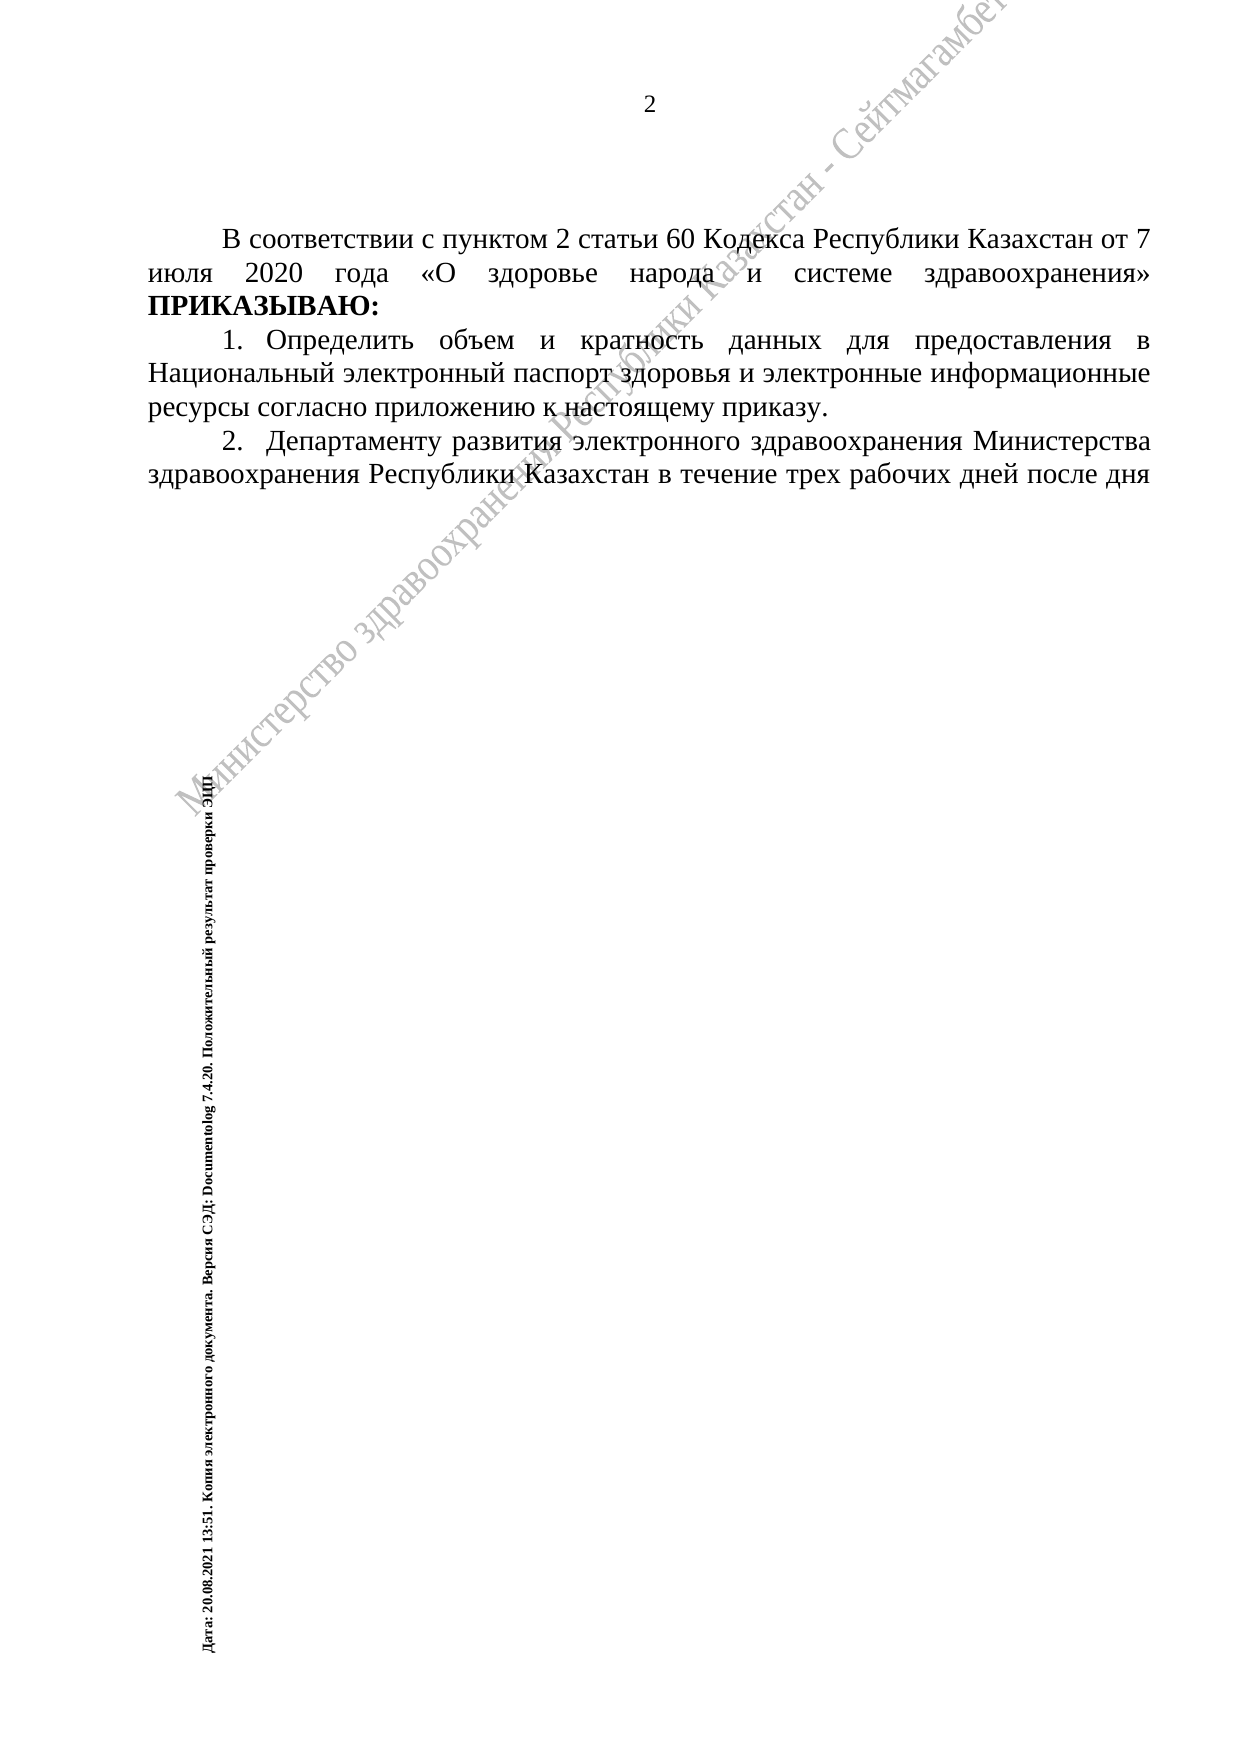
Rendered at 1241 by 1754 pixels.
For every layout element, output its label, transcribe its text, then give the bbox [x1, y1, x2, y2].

list Департаменту развития электронного здравоохранения Министерства здравоохранения Республики Казахстан в течение трех рабочих дней после дня принятия настоящего приказа обеспечить его размещение на интернет-ресурсе Министерства здравоохранения Республики Казахстан. [148, 423, 1152, 490]
list Определить объем и кратность данных для предоставления в Национальный электронный паспорт здоровья и электронные информационные ресурсы согласно приложению к настоящему приказу. [148, 322, 1152, 423]
text В соответствии с пунктом 2 статьи 60 Кодекса Республики Казахстан от 7 июля 2020 года «О здоровье народа и системе здравоохранения» ПРИКАЗЫВАЮ: [148, 221, 1152, 322]
